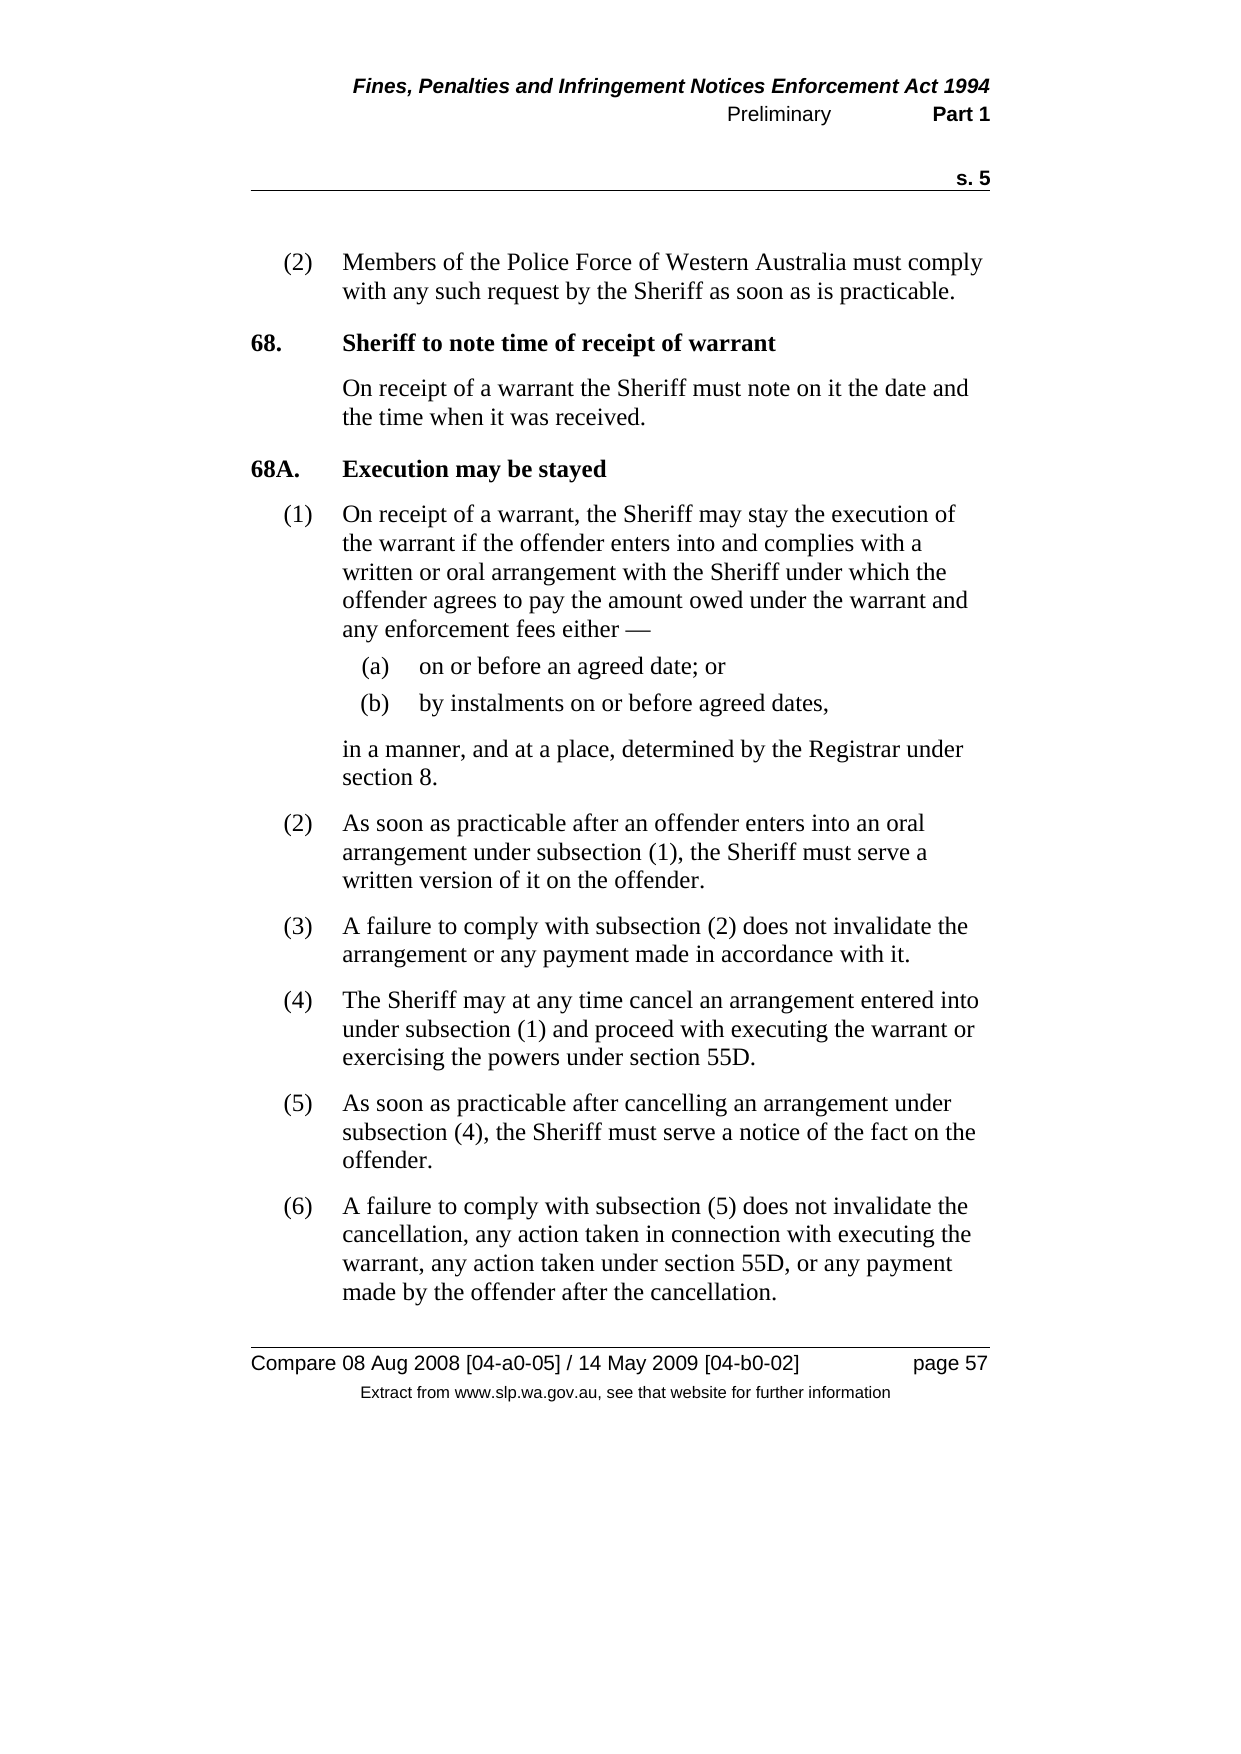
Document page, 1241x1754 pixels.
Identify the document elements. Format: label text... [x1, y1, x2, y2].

text (3) A failure to comply with subsection (2) does not invalidate the arrangement or any payment made in accordance with it. [251, 911, 990, 968]
text (a) on or before an agreed date; or [251, 651, 990, 680]
text in a manner, and at a place, determined by the Registrar under section 8. [251, 734, 990, 791]
subtitle 68A. Execution may be stayed [251, 454, 990, 482]
text On receipt of a warrant the Sheriff must note on it the date and the time when it was received. [251, 373, 990, 431]
text (5) As soon as practicable after cancelling an arrangement under subsection (4), the Sheriff must serve a notice of the fact on the offender. [251, 1088, 990, 1174]
text (4) The Sheriff may at any time cancel an arrangement entered into under subsection (1) and proceed with executing the warrant or exercising the powers under section 55D. [251, 985, 990, 1071]
text (b) by instalments on or before agreed dates, [251, 688, 990, 717]
text (2) Members of the Police Force of Western Australia must comply with any such request by the Sheriff as soon as is practicable. [251, 247, 990, 305]
text (2) As soon as practicable after an offender enters into an oral arrangement under subsection (1), the Sheriff must serve a written version of it on the offender. [251, 808, 990, 894]
text (1) On receipt of a warrant, the Sheriff may stay the execution of the warrant if the offender enters into and complies with a written or oral arrangement with the Sheriff under which the offender agrees to pay the amount owed under the warrant and any enforcement fees either — [251, 499, 990, 643]
text (6) A failure to comply with subsection (5) does not invalidate the cancellation, any action taken in connection with executing the warrant, any action taken under section 55D, or any payment made by the offender after the cancellation. [251, 1191, 990, 1306]
subtitle 68. Sheriff to note time of receipt of warrant [251, 328, 990, 357]
